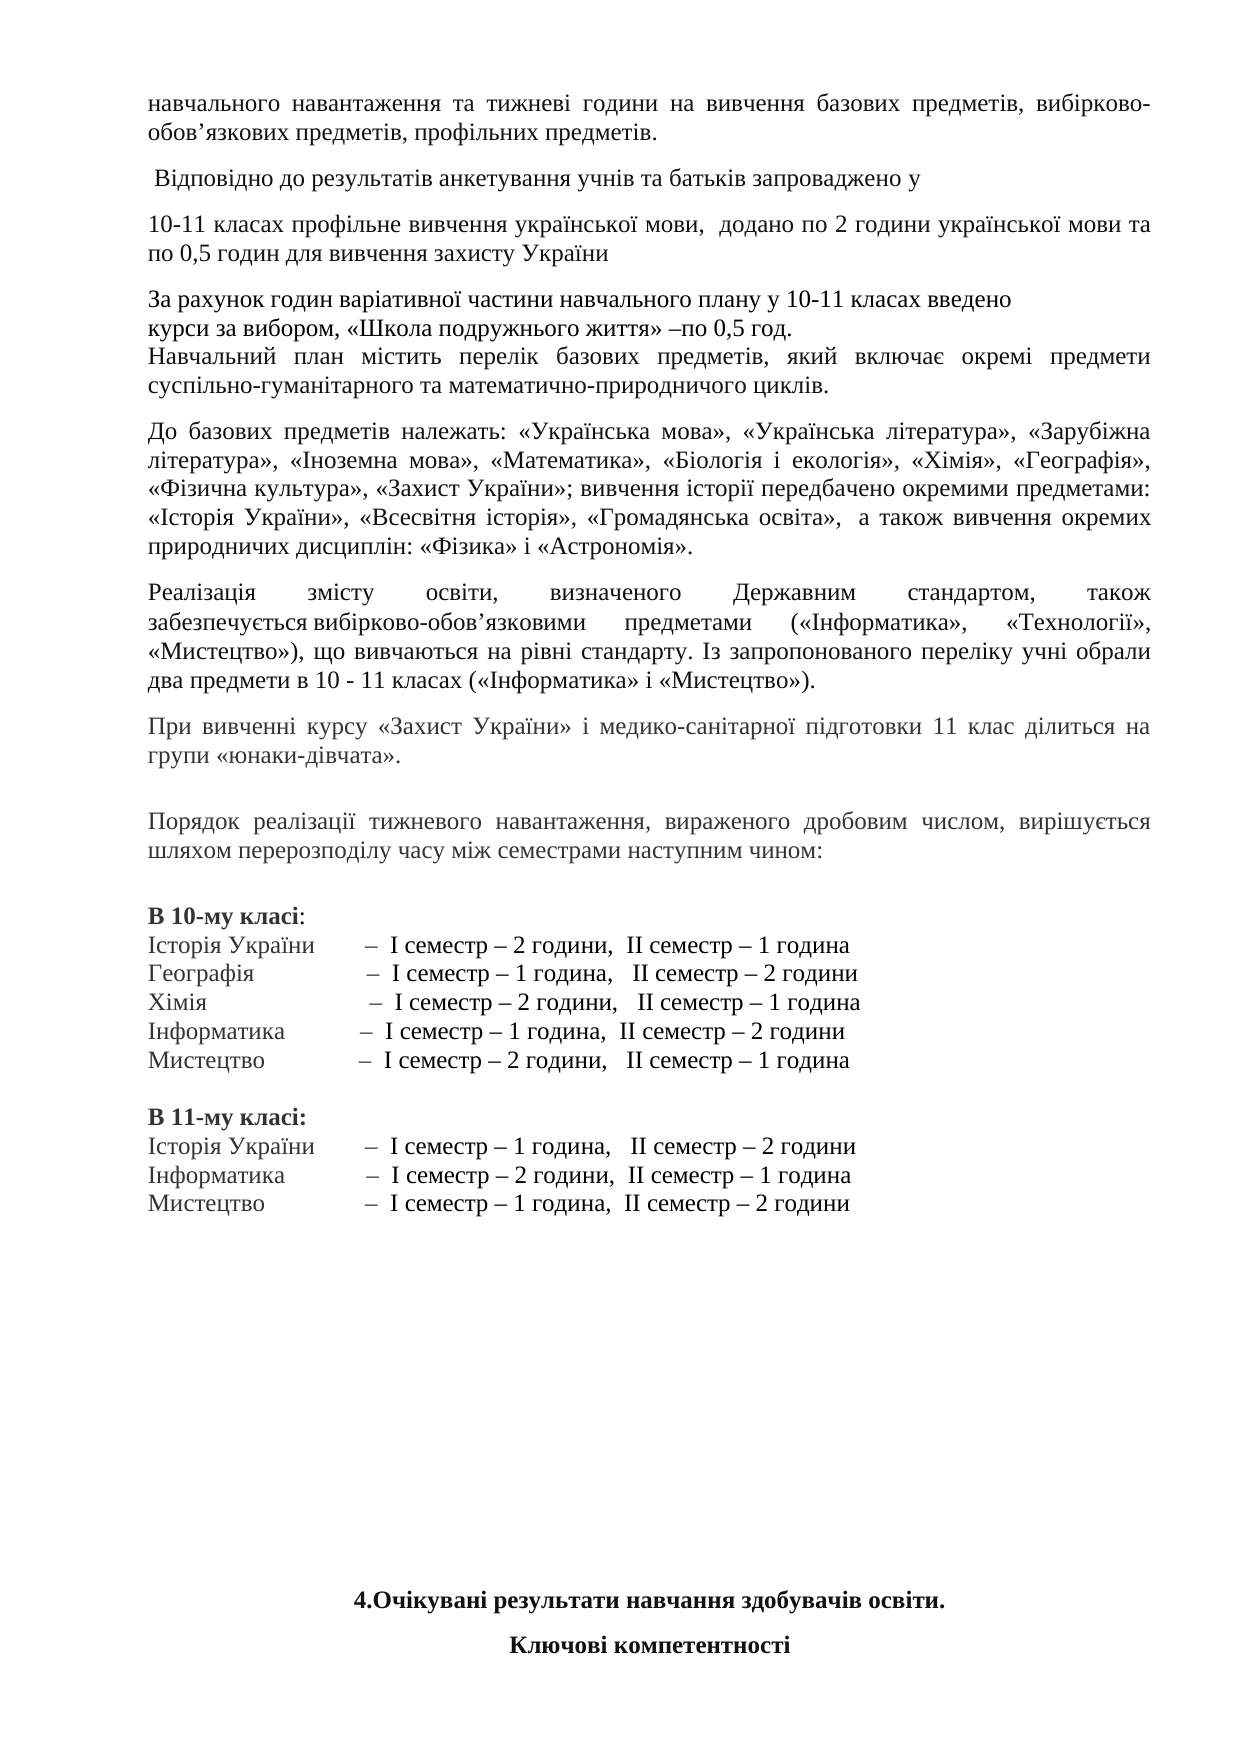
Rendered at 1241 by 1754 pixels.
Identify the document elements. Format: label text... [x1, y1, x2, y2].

text Навчальний план містить перелік базових предметів, який включає окремі предмети суспільно-гуманітарного та математично-природничого циклів. [148, 341, 1152, 399]
text Історія України – І семестр – 1 година, ІІ семестр – 2 години [148, 1131, 1152, 1160]
text курси за вибором, «Школа подружнього життя» –по 0,5 год. [148, 313, 1152, 341]
text Порядок реалізації тижневого навантаження, вираженого дробовим числом, вирішується шляхом перерозподілу часу між семестрами наступним чином: [148, 806, 1152, 863]
text Географія – І семестр – 1 година, ІІ семестр – 2 години [148, 958, 1152, 987]
text В 11-му класі: [148, 1102, 1152, 1131]
text До базових предметів належать: «Українська мова», «Українська література», «Зарубіжна література», «Іноземна мова», «Математика», «Біологія і екологія», «Хімія», «Географія», «Фізична культура», «Захист України»; вивчення історії передбачено окремими предметами: «Історія України», «Всесвітня історія», «Громадянська освіта», а також вивчення окремих природничих дисциплін: «Фізика» і «Астрономія». [148, 416, 1152, 560]
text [148, 88, 1152, 146]
text Мистецтво – І семестр – 2 години, ІІ семестр – 1 година [148, 1045, 1152, 1073]
text Інформатика – І семестр – 2 години, ІІ семестр – 1 година [148, 1160, 1152, 1188]
text Ключові компетентності [148, 1631, 1152, 1659]
text 4.Очікувані результати навчання здобувачів освіти. [148, 1585, 1152, 1613]
text Інформатика – І семестр – 1 година, ІІ семестр – 2 години [148, 1016, 1152, 1045]
text Реалізація змісту освіти, визначеного Державним стандартом, також забезпечується вибірково-обов’язковими предметами («Інформатика», «Технології», «Мистецтво»), що вивчаються на рівні стандарту. Із запропонованого переліку учні обрали два предмети в 10 - 11 класах («Інформатика» і «Мистецтво»). [148, 577, 1152, 694]
text В 10-му класі: [148, 901, 1152, 930]
text Відповідно до результатів анкетування учнів та батьків запроваджено у [148, 163, 1152, 192]
text Хімія – І семестр – 2 години, ІІ семестр – 1 година [148, 987, 1152, 1016]
text При вивченні курсу «Захист України» і медико-санітарної підготовки 11 клас ділиться на групи «юнаки-дівчата». [148, 711, 1152, 768]
text Історія України – І семестр – 2 години, ІІ семестр – 1 година [148, 930, 1152, 958]
text Мистецтво – І семестр – 1 година, ІІ семестр – 2 години [148, 1188, 1152, 1217]
text За рахунок годин варіативної частини навчального плану у 10-11 класах введено [148, 284, 1152, 313]
text 10-11 класах профільне вивчення української мови, додано по 2 години української мови та по 0,5 годин для вивчення захисту України [148, 209, 1152, 267]
